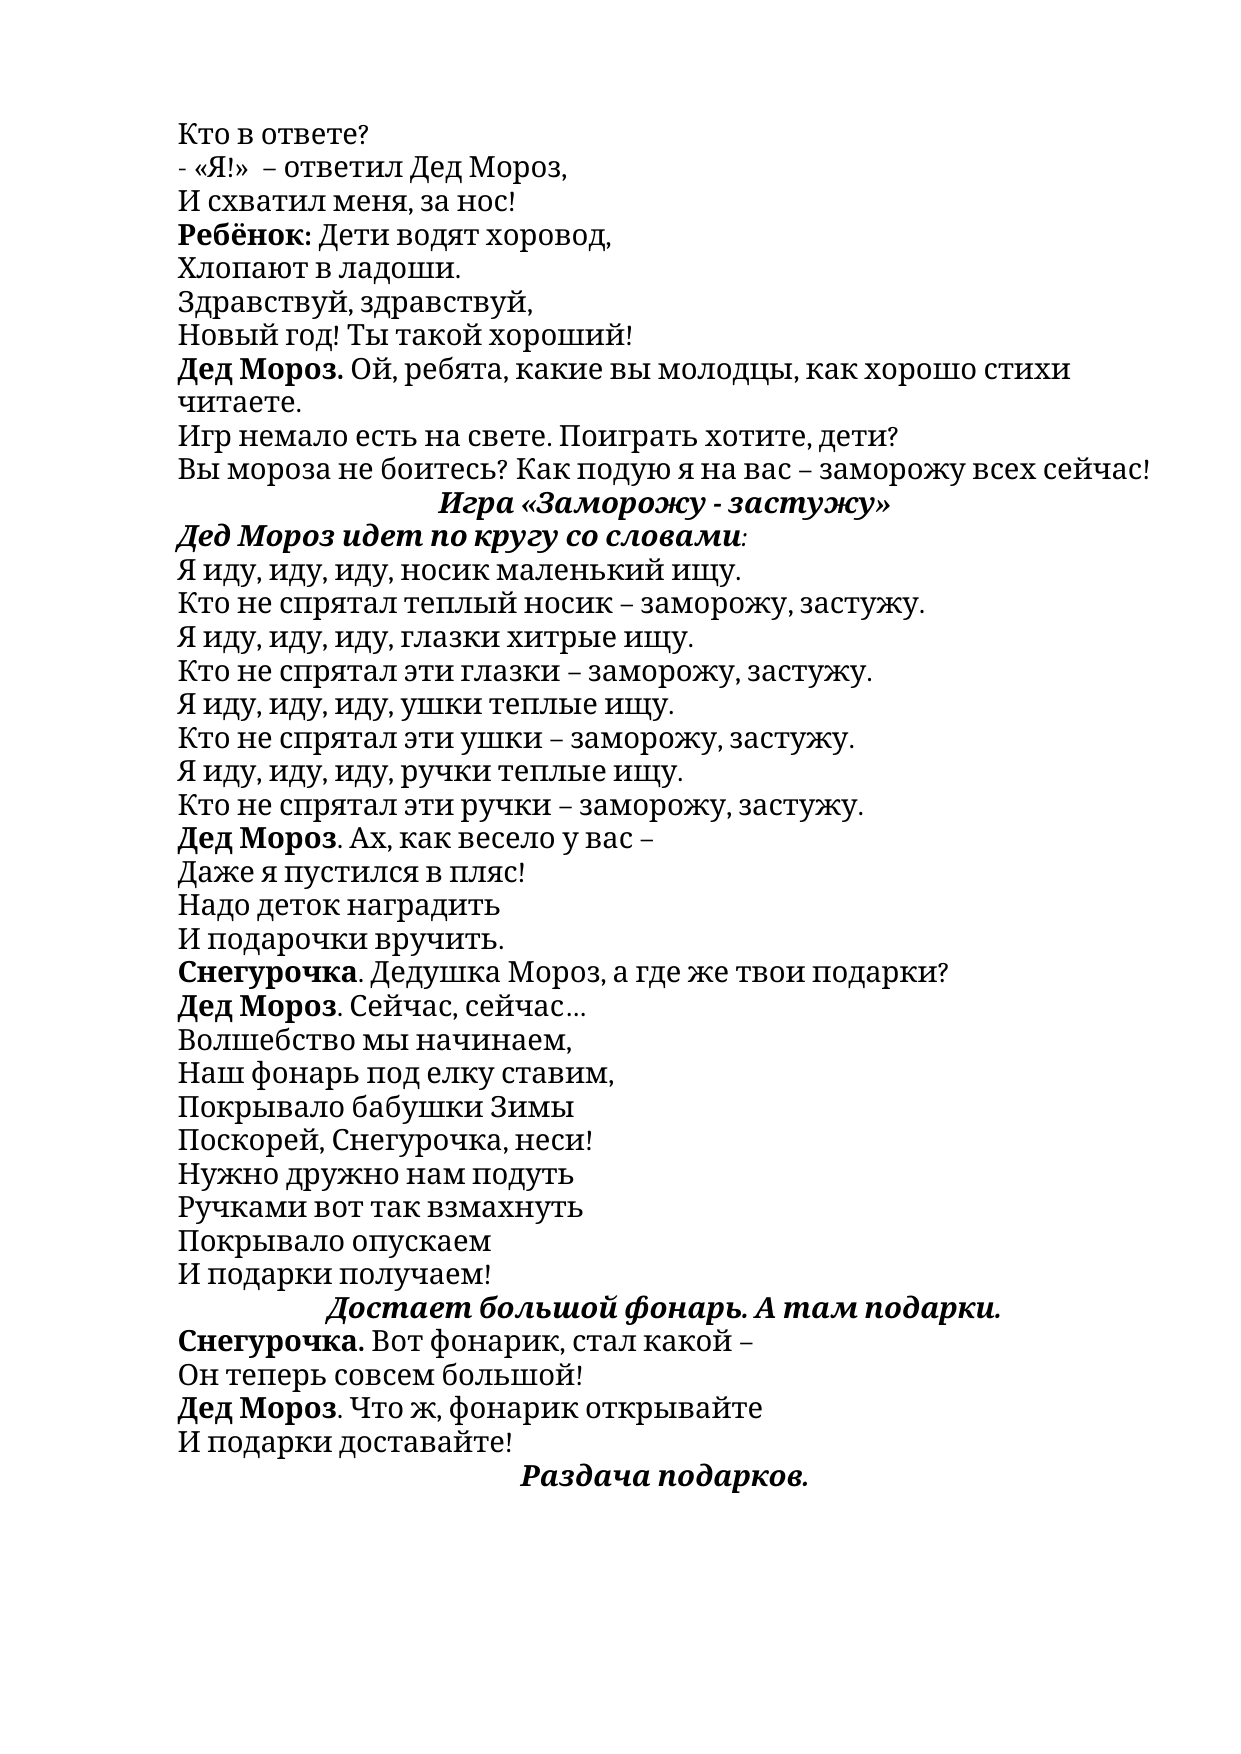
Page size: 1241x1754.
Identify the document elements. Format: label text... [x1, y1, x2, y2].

text Вы мороза не боитесь? Как подую я на вас – заморожу всех сейчас! [177, 453, 1152, 487]
text Дед Мороз. Сейчас, сейчас… [177, 990, 1152, 1024]
text Ребёнок: Дети водят хоровод, [177, 219, 1152, 252]
text Наш фонарь под елку ставим, [177, 1057, 1152, 1091]
text Кто в ответе? [177, 118, 1152, 152]
text И подарки доставайте! [177, 1426, 1152, 1460]
text Кто не спрятал эти ушки – заморожу, застужу. [177, 722, 1152, 755]
text Хлопают в ладоши. [177, 252, 1152, 286]
text Игра «Заморожу - застужу» [177, 487, 1152, 521]
text Надо деток наградить [177, 889, 1152, 923]
text Я иду, иду, иду, носик маленький ищу. [177, 554, 1152, 588]
text Достает большой фонарь. А там подарки. [177, 1292, 1152, 1326]
text Поскорей, Снегурочка, неси! [177, 1124, 1152, 1158]
text Дед Мороз. Ой, ребята, какие вы молодцы, как хорошо стихи читаете. [177, 353, 1152, 420]
text Раздача подарков. [177, 1460, 1152, 1493]
text Здравствуй, здравствуй, [177, 286, 1152, 319]
text Я иду, иду, иду, ручки теплые ищу. [177, 755, 1152, 789]
text И схватил меня, за нос! [177, 185, 1152, 219]
text Даже я пустился в пляс! [177, 856, 1152, 889]
text Нужно дружно нам подуть [177, 1158, 1152, 1191]
text Снегурочка. Вот фонарик, стал какой – [177, 1326, 1152, 1359]
text Снегурочка. Дедушка Мороз, а где же твои подарки? [177, 957, 1152, 990]
text Дед Мороз. Что ж, фонарик открывайте [177, 1393, 1152, 1426]
text Дед Мороз. Ах, как весело у вас – [177, 822, 1152, 856]
text Кто не спрятал теплый носик – заморожу, застужу. [177, 588, 1152, 621]
text Волшебство мы начинаем, [177, 1024, 1152, 1057]
text Кто не спрятал эти глазки – заморожу, застужу. [177, 655, 1152, 688]
text Новый год! Ты такой хороший! [177, 319, 1152, 353]
text Игр немало есть на свете. Поиграть хотите, дети? [177, 420, 1152, 453]
text Я иду, иду, иду, ушки теплые ищу. [177, 688, 1152, 722]
text И подарки получаем! [177, 1258, 1152, 1292]
text Покрывало опускаем [177, 1225, 1152, 1258]
text Я иду, иду, иду, глазки хитрые ищу. [177, 621, 1152, 655]
text Он теперь совсем большой! [177, 1359, 1152, 1393]
text Покрывало бабушки Зимы [177, 1091, 1152, 1124]
text Кто не спрятал эти ручки – заморожу, застужу. [177, 789, 1152, 822]
text - «Я!» – ответил Дед Мороз, [177, 152, 1152, 185]
text Ручками вот так взмахнуть [177, 1191, 1152, 1225]
text И подарочки вручить. [177, 923, 1152, 957]
text Дед Мороз идет по кругу со словами: [177, 521, 1152, 554]
